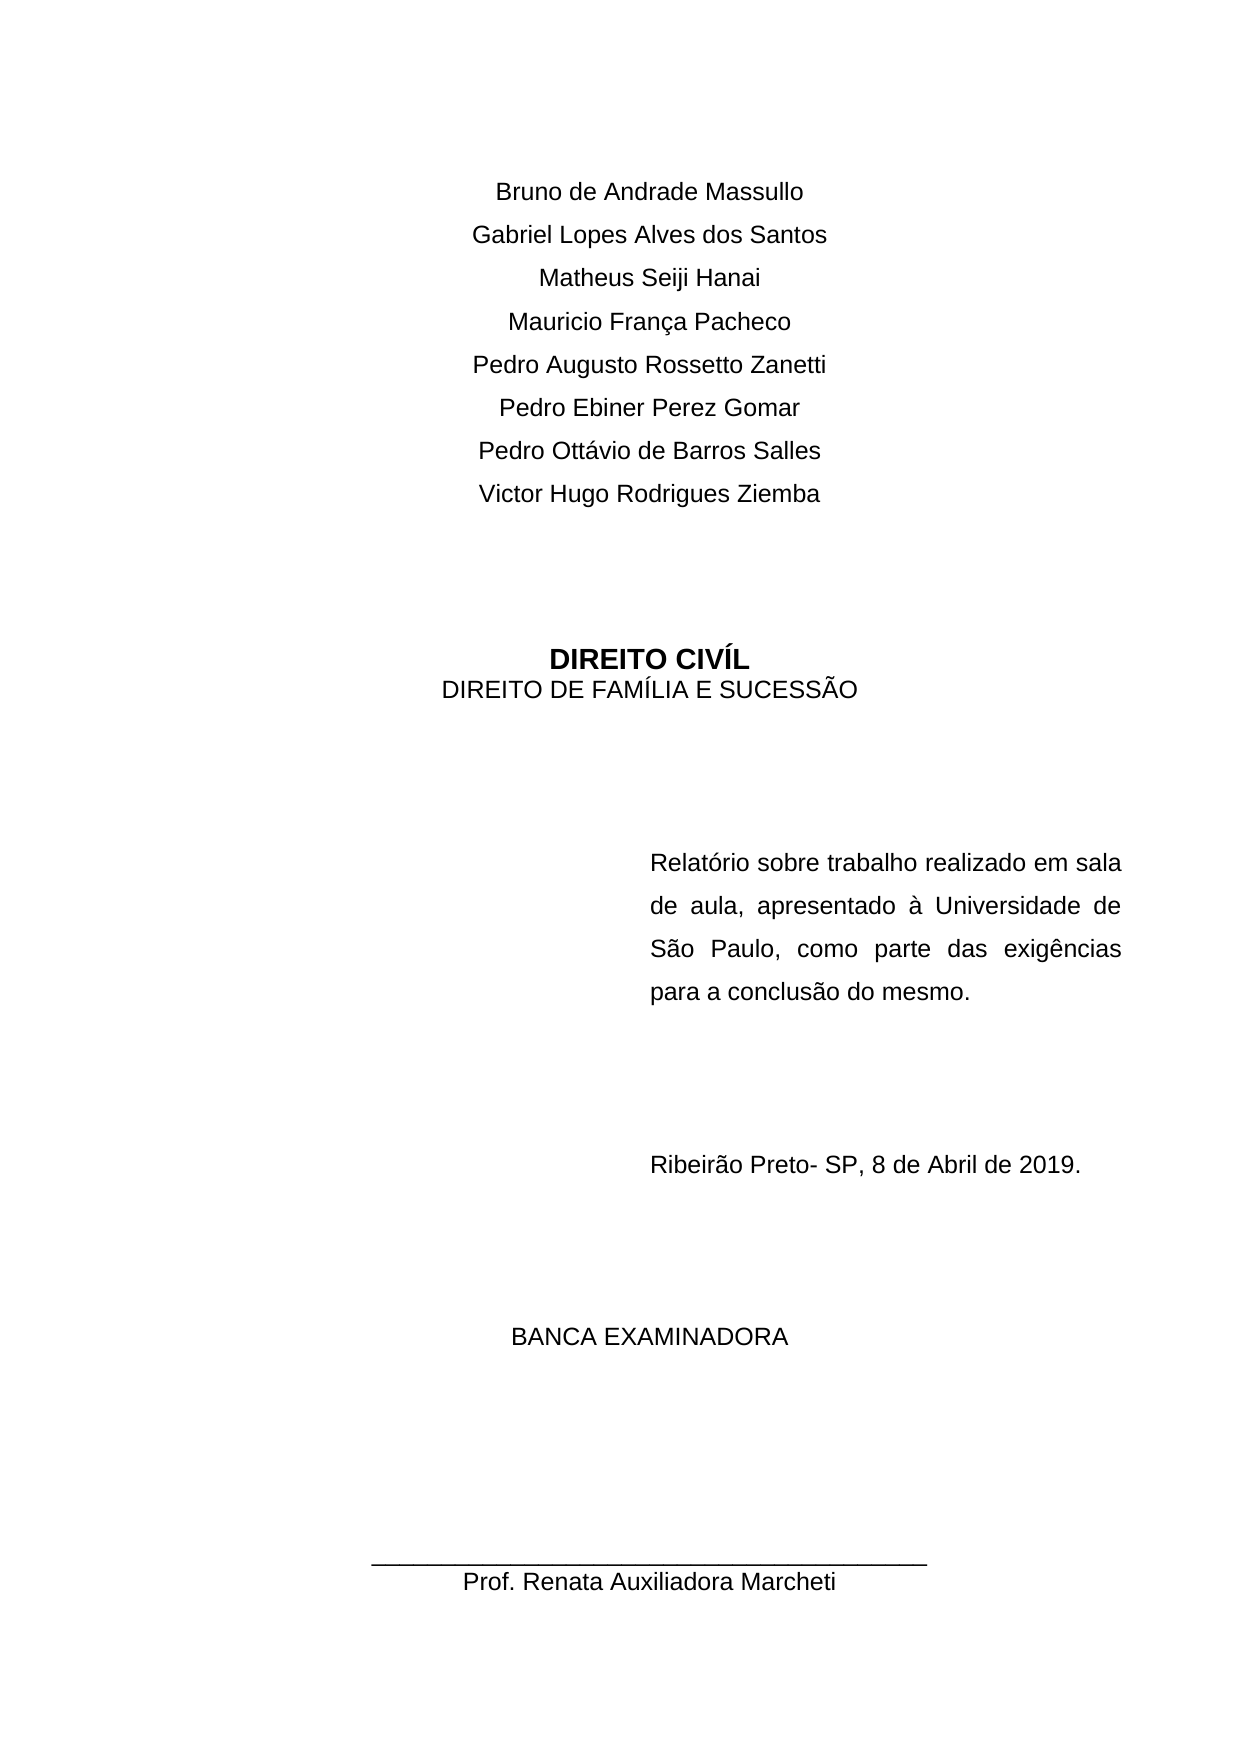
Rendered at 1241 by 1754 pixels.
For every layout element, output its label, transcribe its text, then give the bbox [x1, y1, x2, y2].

text Bruno de Andrade Massullo [177, 177, 1122, 206]
text BANCA EXAMINADORA [177, 1322, 1122, 1351]
text Gabriel Lopes Alves dos Santos [177, 220, 1122, 249]
text Mauricio França Pacheco [177, 307, 1122, 335]
text Relatório sobre trabalho realizado em sala de aula, apresentado à Universidade de São Paulo, como parte das exigências para a conclusão do mesmo. [650, 848, 1122, 1006]
text Prof. Renata Auxiliadora Marcheti [177, 1567, 1122, 1596]
text Pedro Ebiner Perez Gomar [177, 393, 1122, 422]
text DIREITO CIVÍL [177, 642, 1122, 676]
text Victor Hugo Rodrigues Ziemba [177, 479, 1122, 508]
text DIREITO DE FAMÍLIA E SUCESSÃO [177, 676, 1122, 704]
text Ribeirão Preto- SP, 8 de Abril de 2019. [177, 1150, 1122, 1179]
text Pedro Ottávio de Barros Salles [177, 436, 1122, 465]
text Matheus Seiji Hanai [177, 263, 1122, 292]
text Pedro Augusto Rossetto Zanetti [177, 350, 1122, 378]
text ________________________________________ [177, 1538, 1122, 1567]
